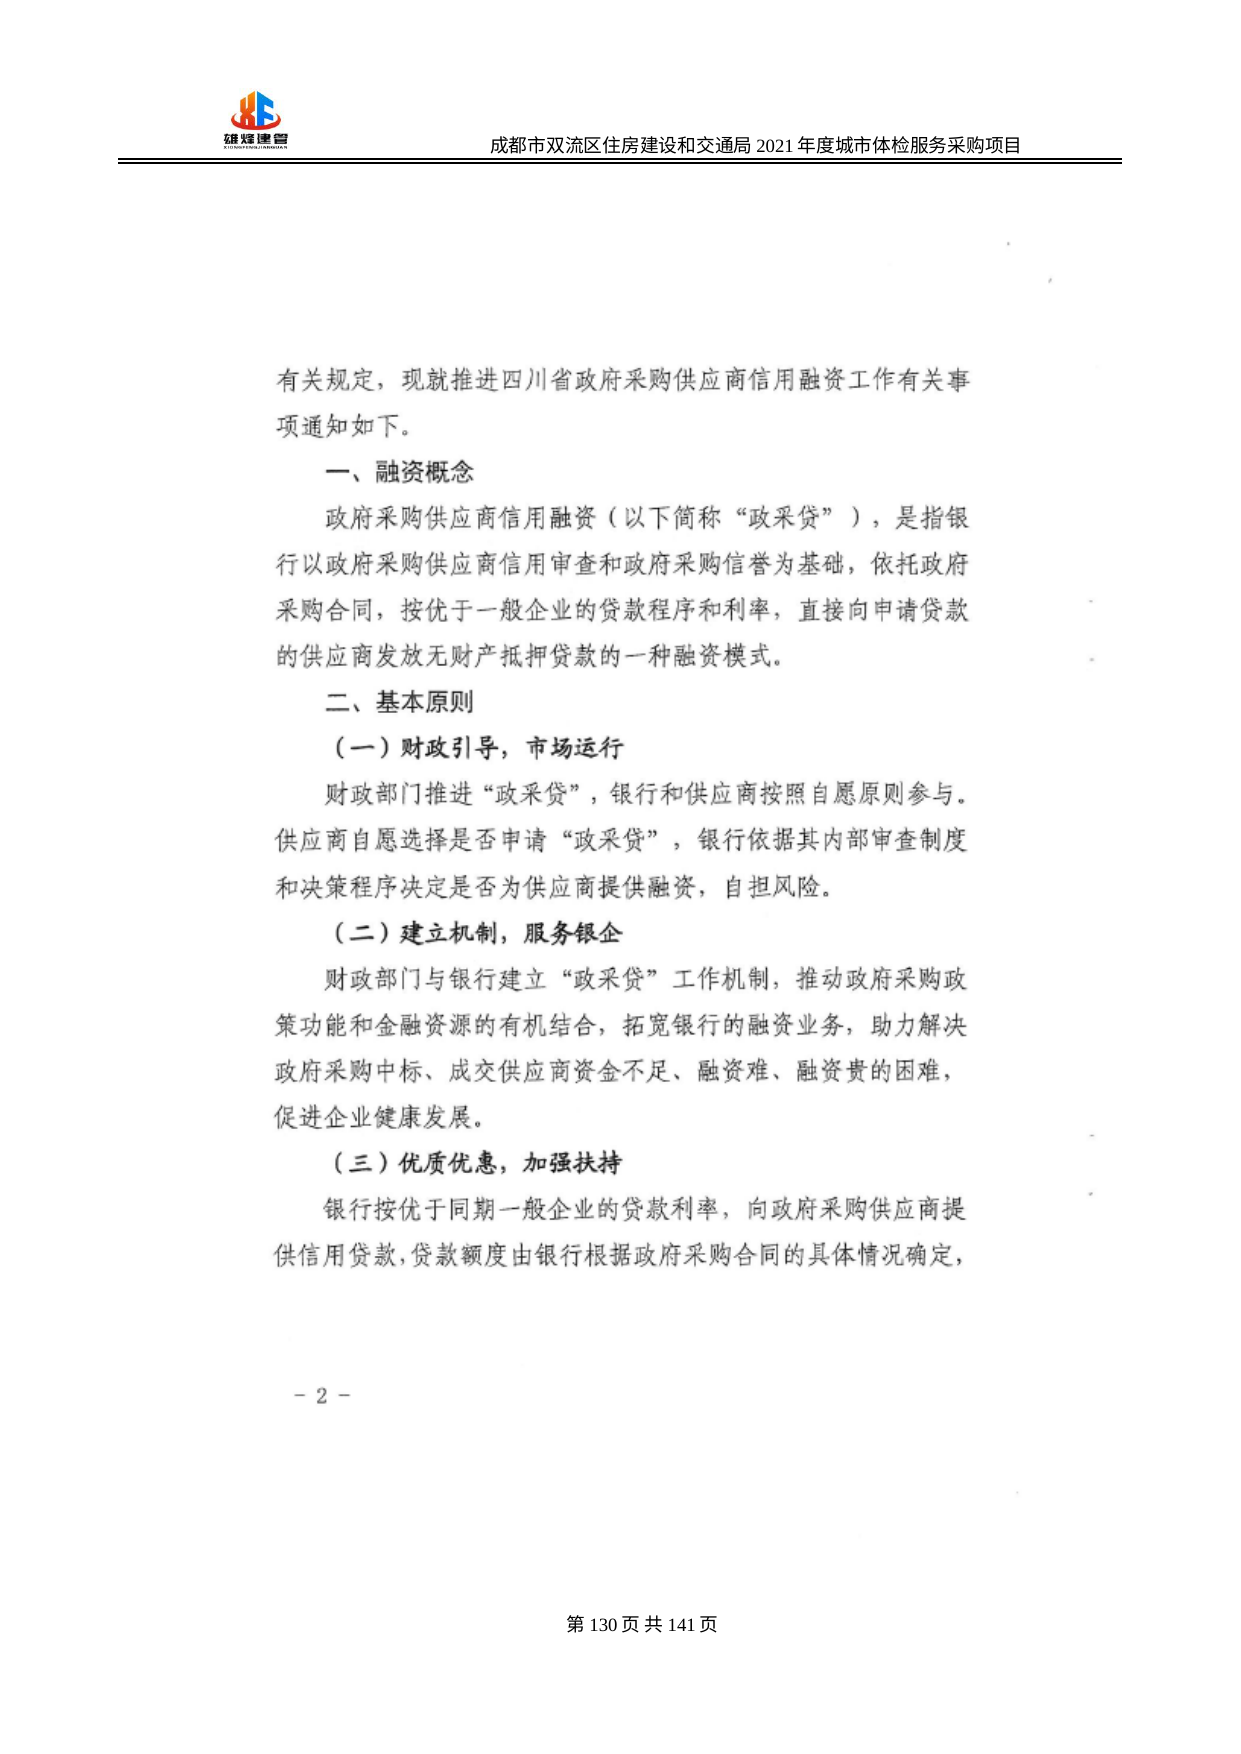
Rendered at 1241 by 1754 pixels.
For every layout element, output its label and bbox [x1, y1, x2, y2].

picture [132, 177, 1108, 1545]
picture [217, 88, 293, 153]
